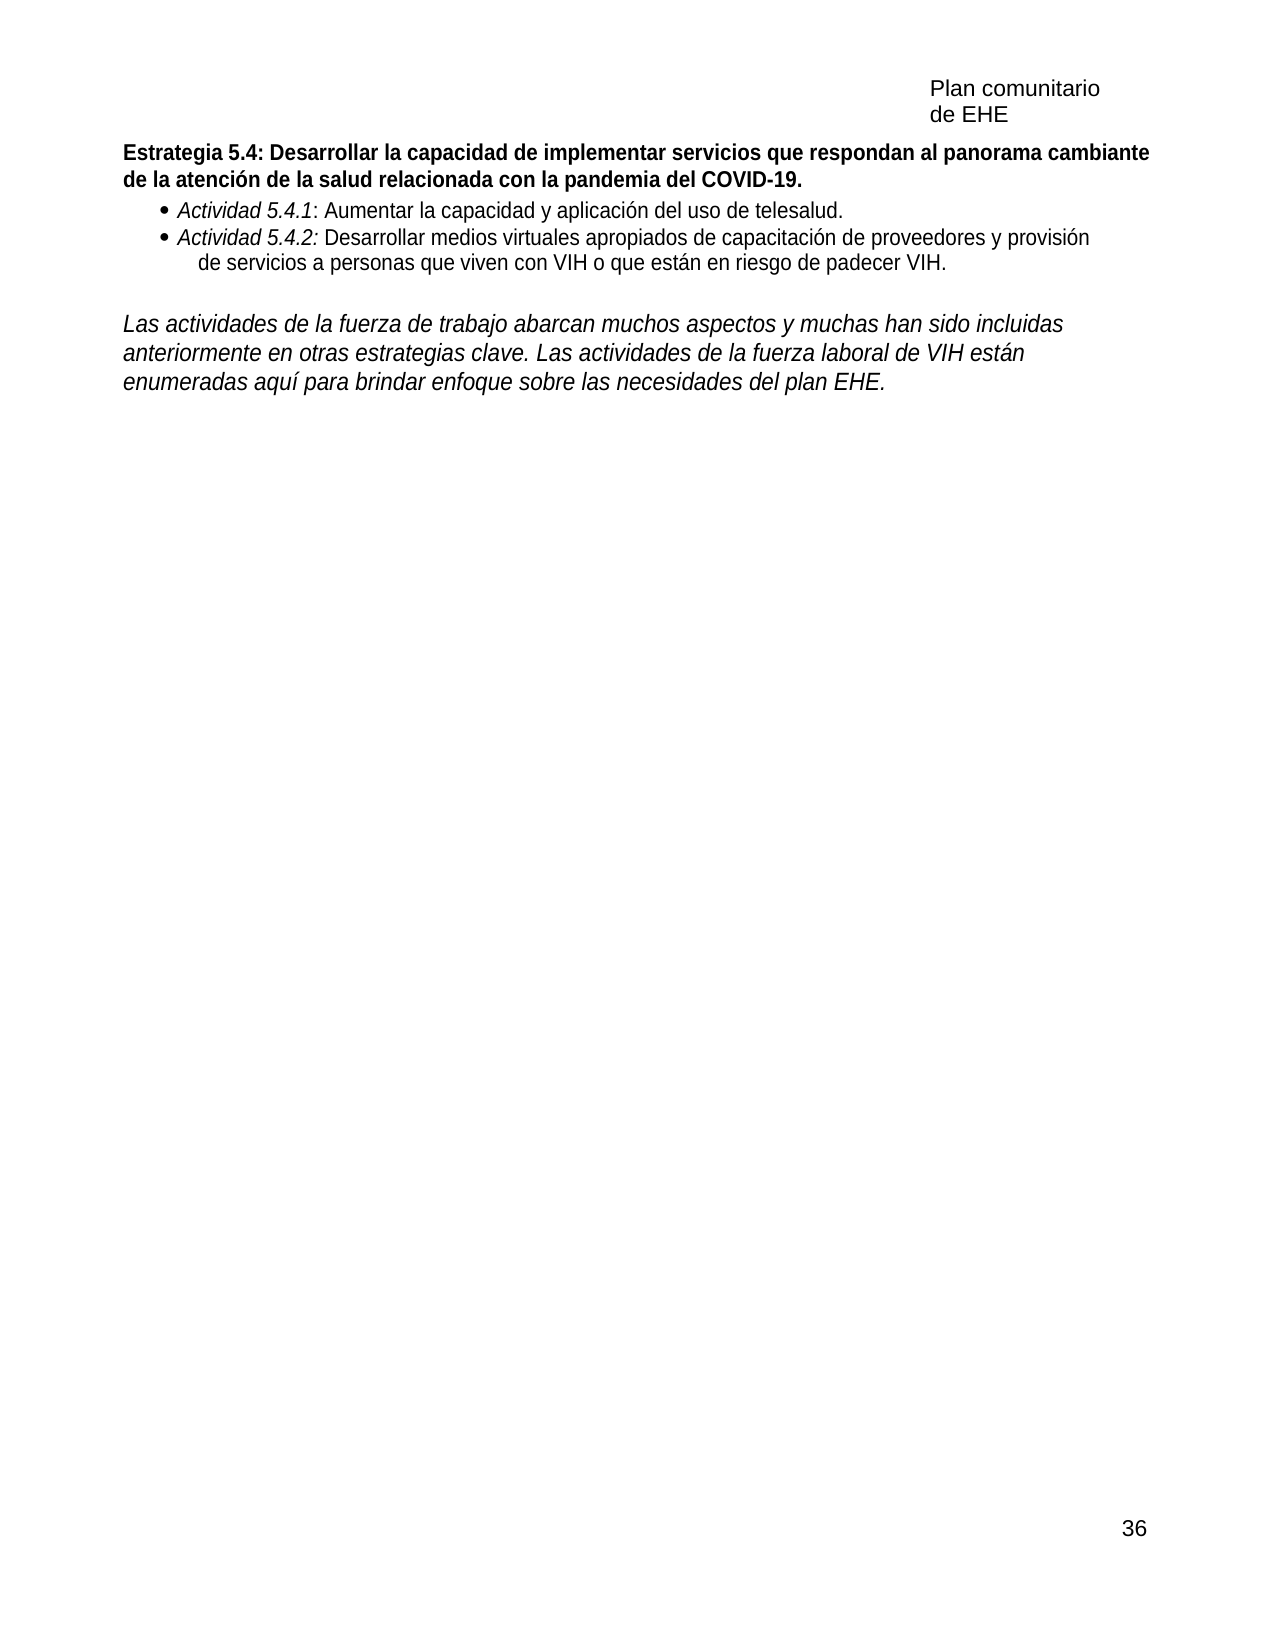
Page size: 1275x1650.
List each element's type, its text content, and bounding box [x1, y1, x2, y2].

list Actividad 5.4.1: Aumentar la capacidad y aplicación del uso de telesalud. [160, 197, 1173, 223]
list Actividad 5.4.2: Desarrollar medios virtuales apropiados de capacitación de proveedores y provisión de servicios a personas que viven con VIH o que están en riesgo de padecer VIH. [160, 225, 1116, 275]
text Las actividades de la fuerza de trabajo abarcan muchos aspectos y muchas han sido incluidas anteriormente en otras estrategias clave. Las actividades de la fuerza laboral de VIH están enumeradas aquí para brindar enfoque sobre las necesidades del plan EHE. [123, 309, 1134, 396]
text Estrategia 5.4: Desarrollar la capacidad de implementar servicios que respondan al panorama cambiante de la atención de la salud relacionada con la pandemia del COVID-19. [123, 139, 1173, 192]
